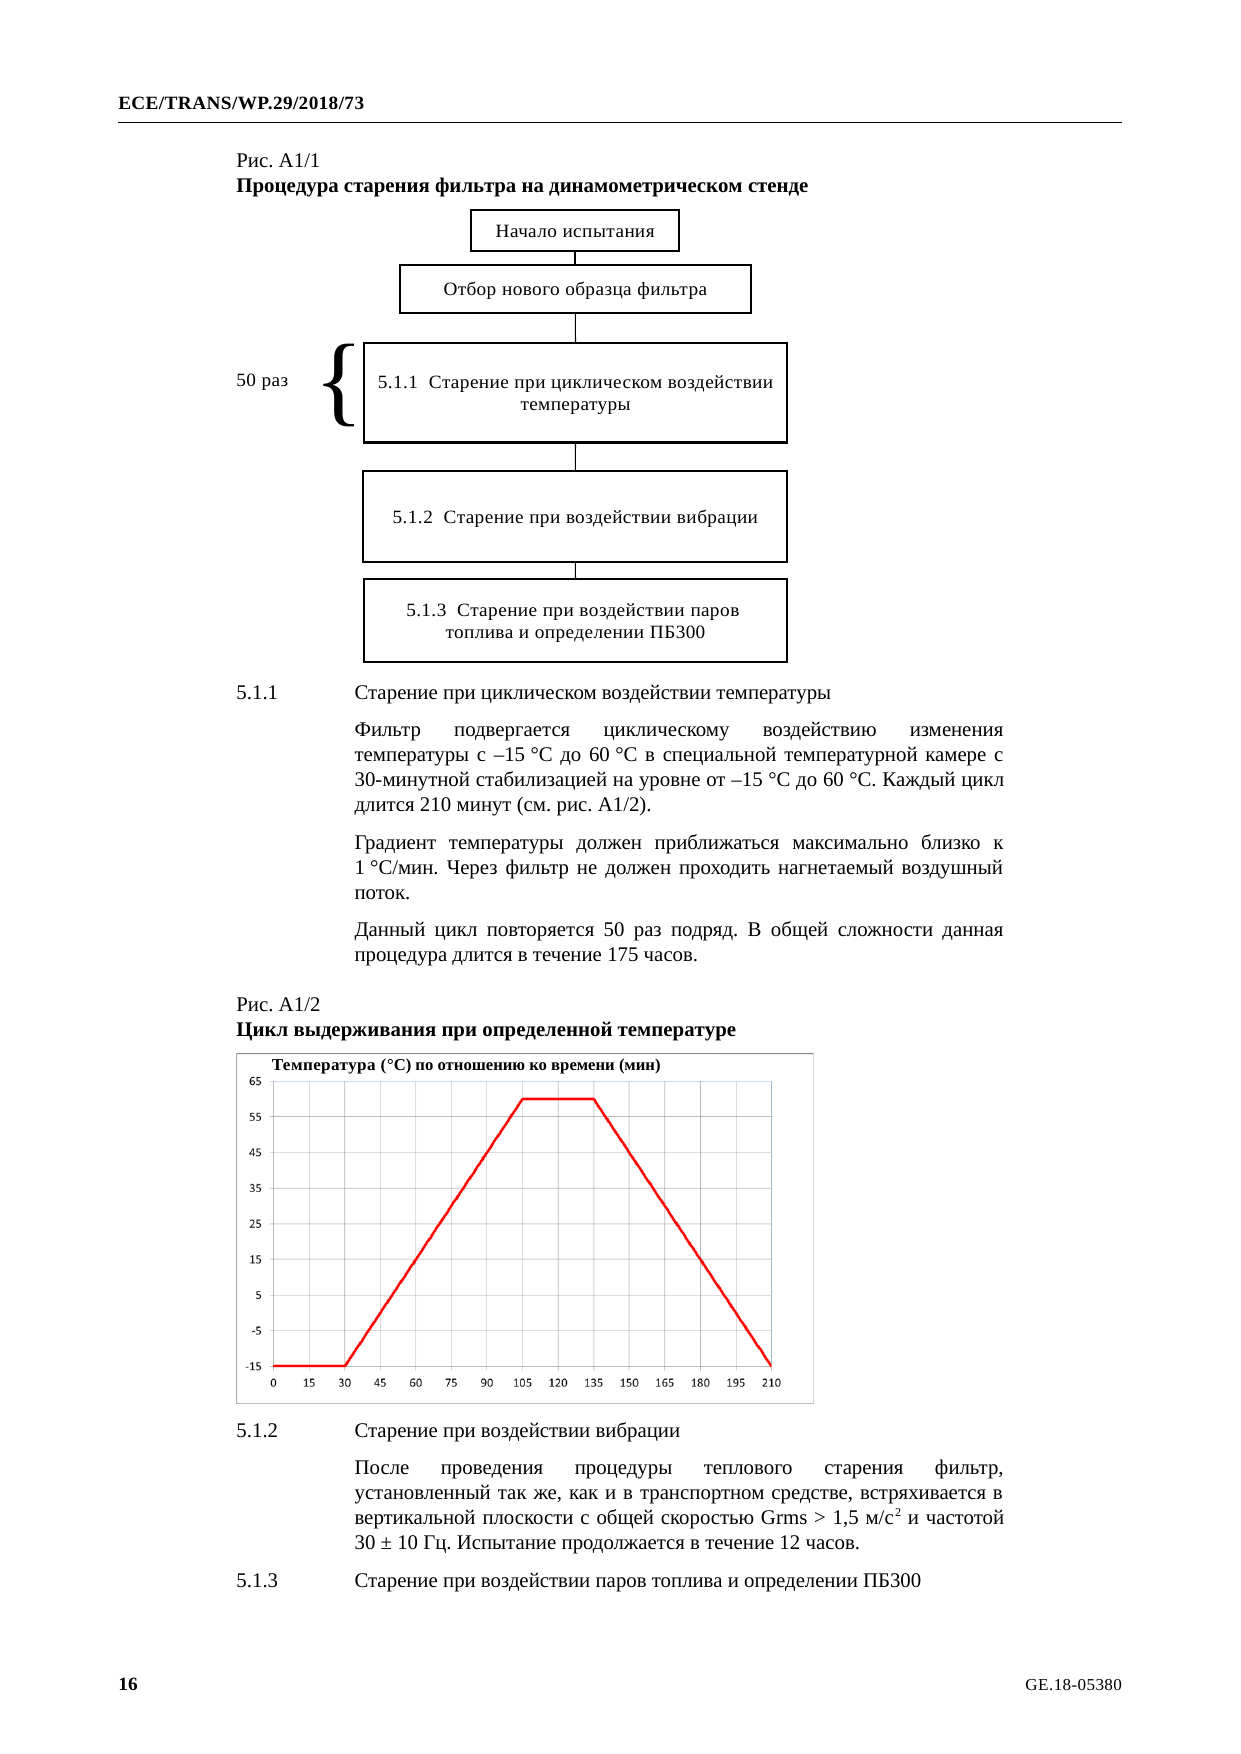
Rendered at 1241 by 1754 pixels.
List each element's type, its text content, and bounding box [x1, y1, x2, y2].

text 5.1.2 Старение при воздействии вибрации [236, 1417, 1004, 1442]
text Градиент температуры должен приближаться максимально близко к 1 °C/мин. Через фильтр не должен проходить нагнетаемый воздушный поток. [354, 829, 1004, 904]
text Фильтр подвергается циклическому воздействию изменения температуры с –15 °C до 60 °C в специальной температурной камере с 30-минутной стабилизацией на уровне от –15 °C до 60 °C. Каждый цикл длится 210 минут (см. рис. A1/2). [354, 716, 1004, 816]
text 5.1.3 Старение при воздействии паров топлива и определении ПБ300 [236, 1567, 1004, 1592]
text Рис. A1/1 Процедура старения фильтра на динамометрическом стенде [118, 148, 1004, 198]
text 5.1.1 Старение при циклическом воздействии температуры [236, 679, 1004, 704]
text После проведения процедуры теплового старения фильтр, установленный так же, как и в транспортном средстве, встряхивается в вертикальной плоскости с общей скоростью Grms > 1,5 м/с2 и частотой 30 ± 10 Гц. Испытание продолжается в течение 12 часов. [354, 1454, 1004, 1554]
text Данный цикл повторяется 50 раз подряд. В общей сложности данная процедура длится в течение 175 часов. [354, 916, 1004, 966]
picture [236, 1053, 814, 1404]
text Рис. A1/2 Цикл выдерживания при определенной температуре [118, 991, 1004, 1041]
